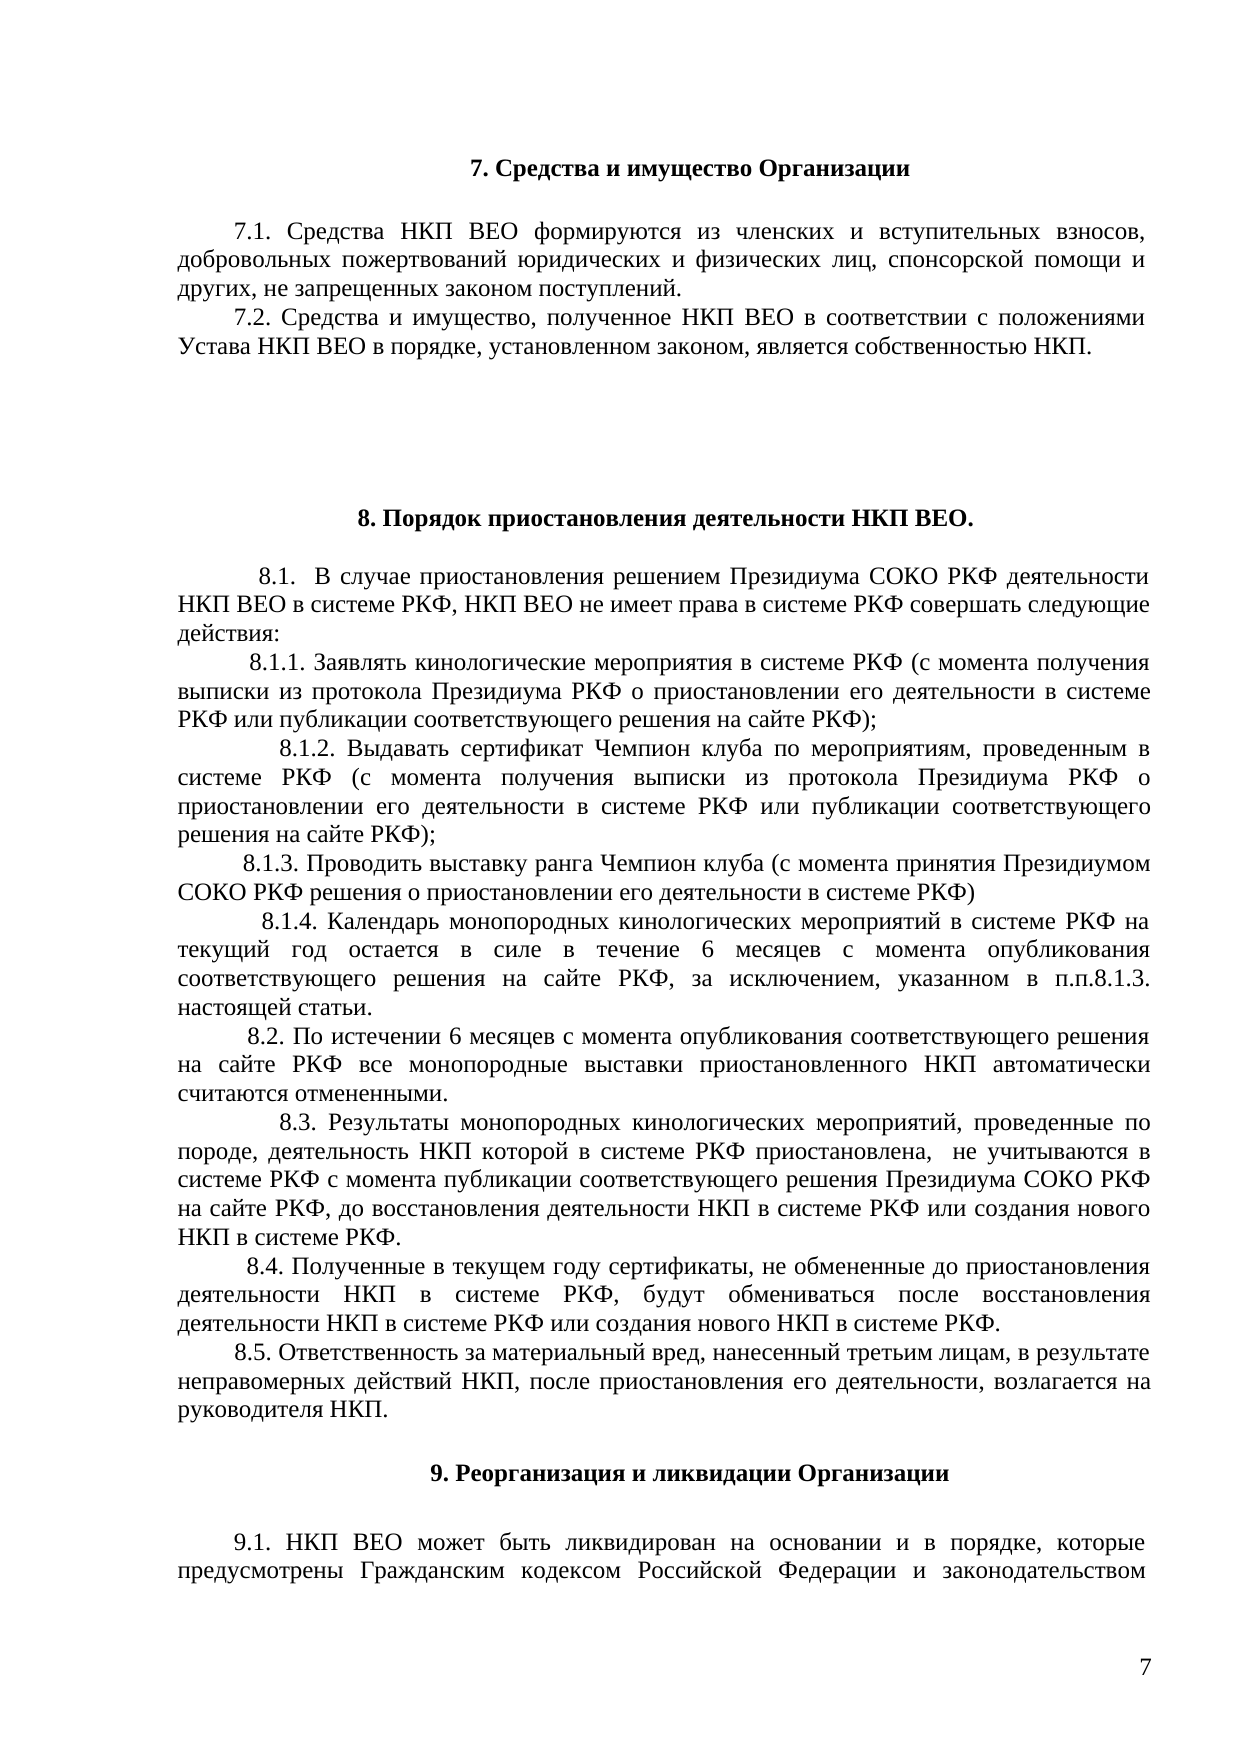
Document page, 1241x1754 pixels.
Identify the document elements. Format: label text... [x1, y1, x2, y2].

text 8.1.4. Календарь монопородных кинологических мероприятий в системе РКФ на текущий год остается в силе в течение 6 месяцев с момента опубликования соответствующего решения на сайте РКФ, за исключением, указанном в п.п.8.1.3. настоящей статьи. [177, 906, 1152, 1021]
text 9. Реорганизация и ликвидации Организации [177, 1458, 1146, 1487]
text 8.1.3. Проводить выставку ранга Чемпион клуба (с момента принятия Президиумом СОКО РКФ решения о приостановлении его деятельности в системе РКФ) [177, 848, 1152, 906]
text 8.1. В случае приостановления решением Президиума СОКО РКФ деятельности НКП ВЕО в системе РКФ, НКП ВЕО не имеет права в системе РКФ совершать следующие действия: [177, 561, 1152, 647]
text 8.2. По истечении 6 месяцев с момента опубликования соответствующего решения на сайте РКФ все монопородные выставки приостановленного НКП автоматически считаются отмененными. [177, 1021, 1152, 1107]
text 7.2. Средства и имущество, полученное НКП ВЕО в соответствии с положениями Устава НКП ВЕО в порядке, установленном законом, является собственностью НКП. [177, 302, 1146, 359]
text 8. Порядок приостановления деятельности НКП ВЕО. [177, 503, 1154, 532]
text 8.4. Полученные в текущем году сертификаты, не обмененные до приостановления деятельности НКП в системе РКФ, будут обмениваться после восстановления деятельности НКП в системе РКФ или создания нового НКП в системе РКФ. [177, 1251, 1152, 1337]
text 8.1.2. Выдавать сертификат Чемпион клуба по мероприятиям, проведенным в системе РКФ (с момента получения выписки из протокола Президиума РКФ о приостановлении его деятельности в системе РКФ или публикации соответствующего решения на сайте РКФ); [177, 733, 1152, 848]
text 7. Средства и имущество Организации [177, 153, 1146, 181]
text 8.5. Ответственность за материальный вред, нанесенный третьим лицам, в результате неправомерных действий НКП, после приостановления его деятельности, возлагается на руководителя НКП. [177, 1337, 1152, 1423]
text 7.1. Средства НКП ВЕО формируются из членских и вступительных взносов, добровольных пожертвований юридических и физических лиц, спонсорской помощи и других, не запрещенных законом поступлений. [177, 216, 1146, 302]
text 8.3. Результаты монопородных кинологических мероприятий, проведенные по породе, деятельность НКП которой в системе РКФ приостановлена, не учитываются в системе РКФ с момента публикации соответствующего решения Президиума СОКО РКФ на сайте РКФ, до восстановления деятельности НКП в системе РКФ или создания нового НКП в системе РКФ. [177, 1107, 1152, 1251]
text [177, 1527, 1146, 1584]
text 8.1.1. Заявлять кинологические мероприятия в системе РКФ (с момента получения выписки из протокола Президиума РКФ о приостановлении его деятельности в системе РКФ или публикации соответствующего решения на сайте РКФ); [177, 647, 1152, 733]
